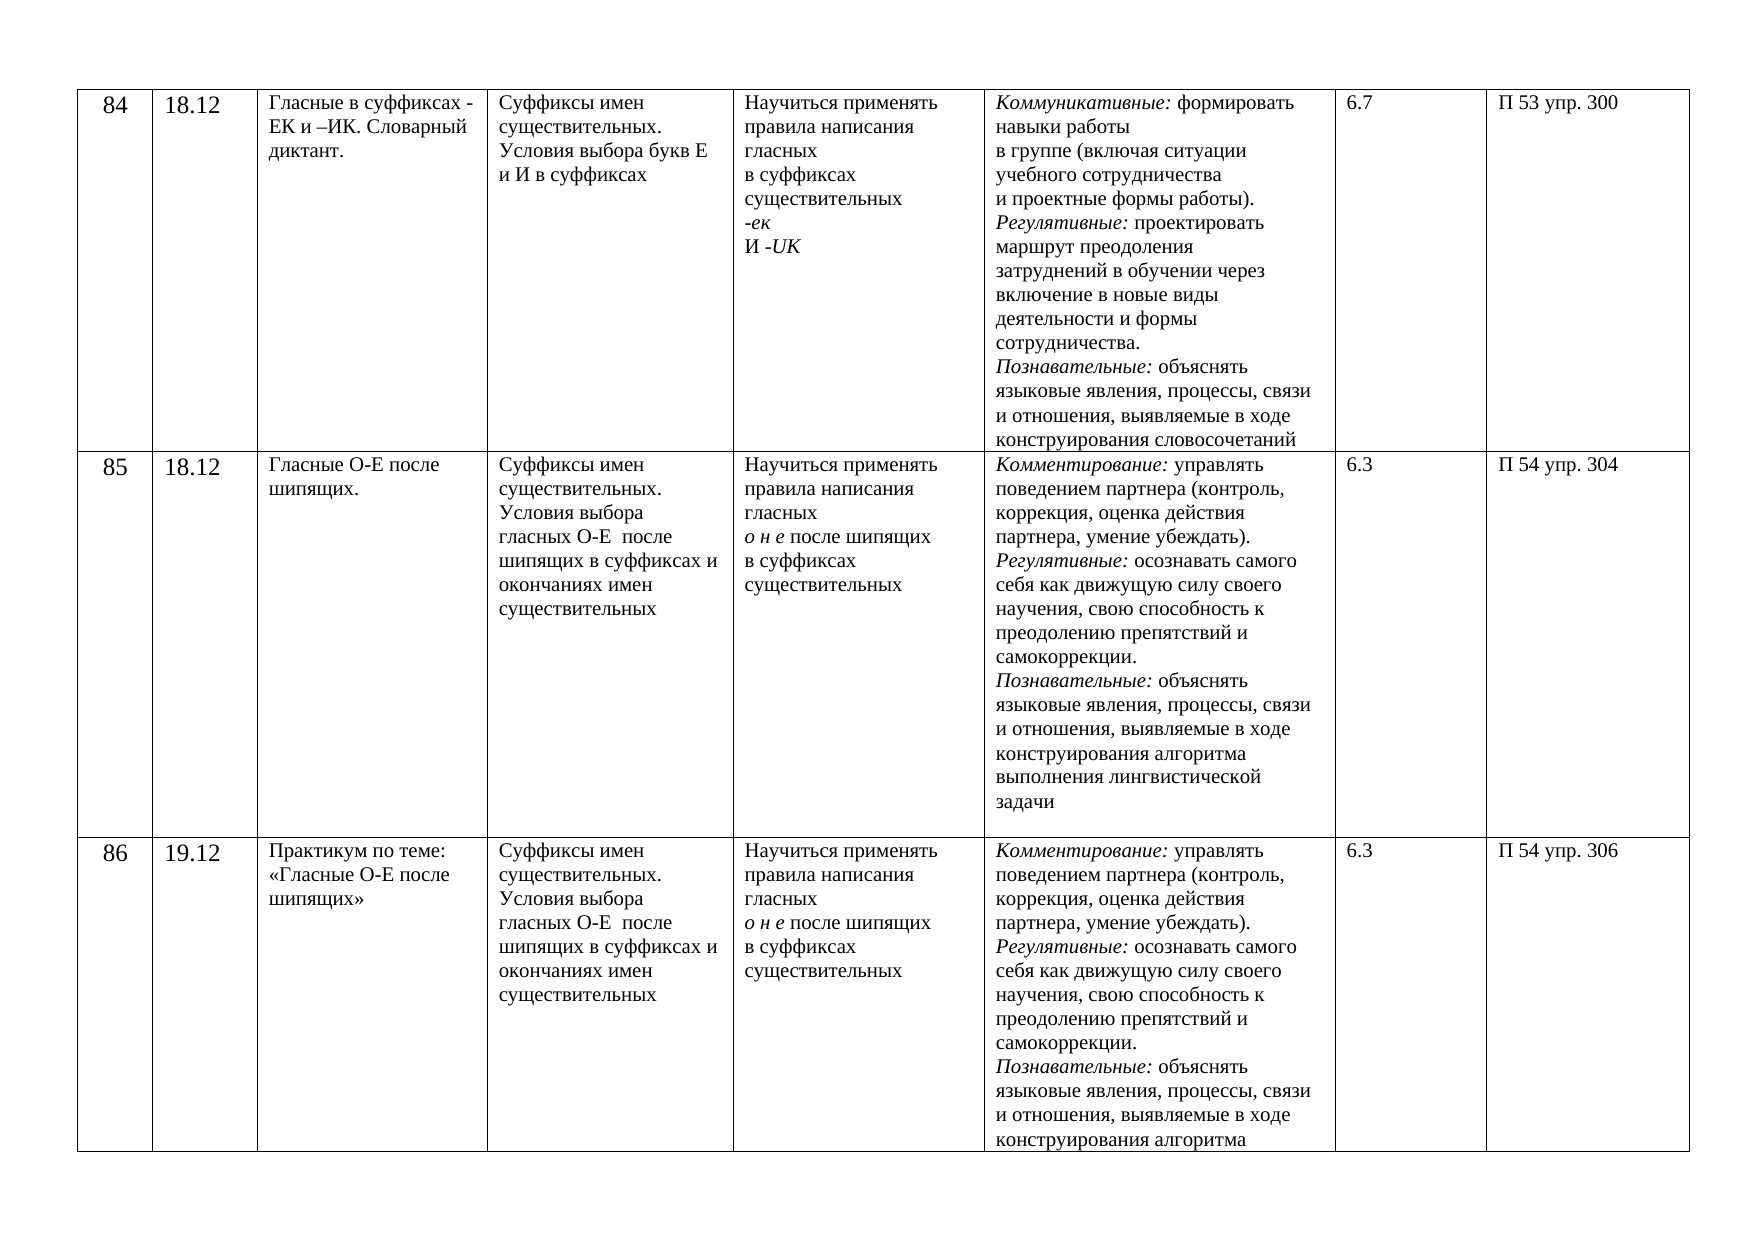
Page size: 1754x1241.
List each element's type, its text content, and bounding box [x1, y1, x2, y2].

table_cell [985, 838, 1335, 1151]
table_cell П 54 упр. 304 [1487, 452, 1689, 837]
table_cell 6.3 [1336, 452, 1486, 837]
table_cell 6.3 [1336, 838, 1486, 1151]
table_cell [734, 838, 984, 1151]
table_cell 18.12 [153, 452, 257, 837]
table_cell 86 [78, 838, 152, 1151]
table_cell П 53 упр. 300 [1487, 90, 1689, 451]
table_cell Научиться применять правила написания гласных о н е после шипящих в суффиксах существительных [734, 452, 984, 837]
table_cell Гласные в суффиксах - ЕК и –ИК. Словарный диктант. [258, 90, 487, 451]
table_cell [488, 838, 733, 1151]
table_cell Суффиксы имен существительных. Условия выбора букв Е и И в суффиксах [488, 90, 733, 451]
table_cell Суффиксы имен существительных. Условия выбора гласных О-Е после шипящих в суффиксах и окончаниях имен существительных [488, 452, 733, 837]
table_cell 6.7 [1336, 90, 1486, 451]
table_cell 19.12 [153, 838, 257, 1151]
table_cell 85 [78, 452, 152, 837]
table_cell Гласные О-Е после шипящих. [258, 452, 487, 837]
table_cell 84 [78, 90, 152, 451]
table_cell Коммуникативные: формировать навыки работы в группе (включая ситуации учебного сотрудничества и проектные формы работы). Регулятивные: проектировать маршрут преодоления затруднений в обучении через включение в новые виды деятельности и формы сотрудничества. Познавательные: объяснять языковые явления, процессы, связи и отношения, выявляемые в ходе конструирования словосочетаний [985, 90, 1335, 451]
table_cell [258, 838, 487, 1151]
table_cell П 54 упр. 306 [1487, 838, 1689, 1151]
table_cell Научиться применять правила написания гласных в суффиксах существительных -ек И -UK [734, 90, 984, 451]
table_cell 18.12 [153, 90, 257, 451]
